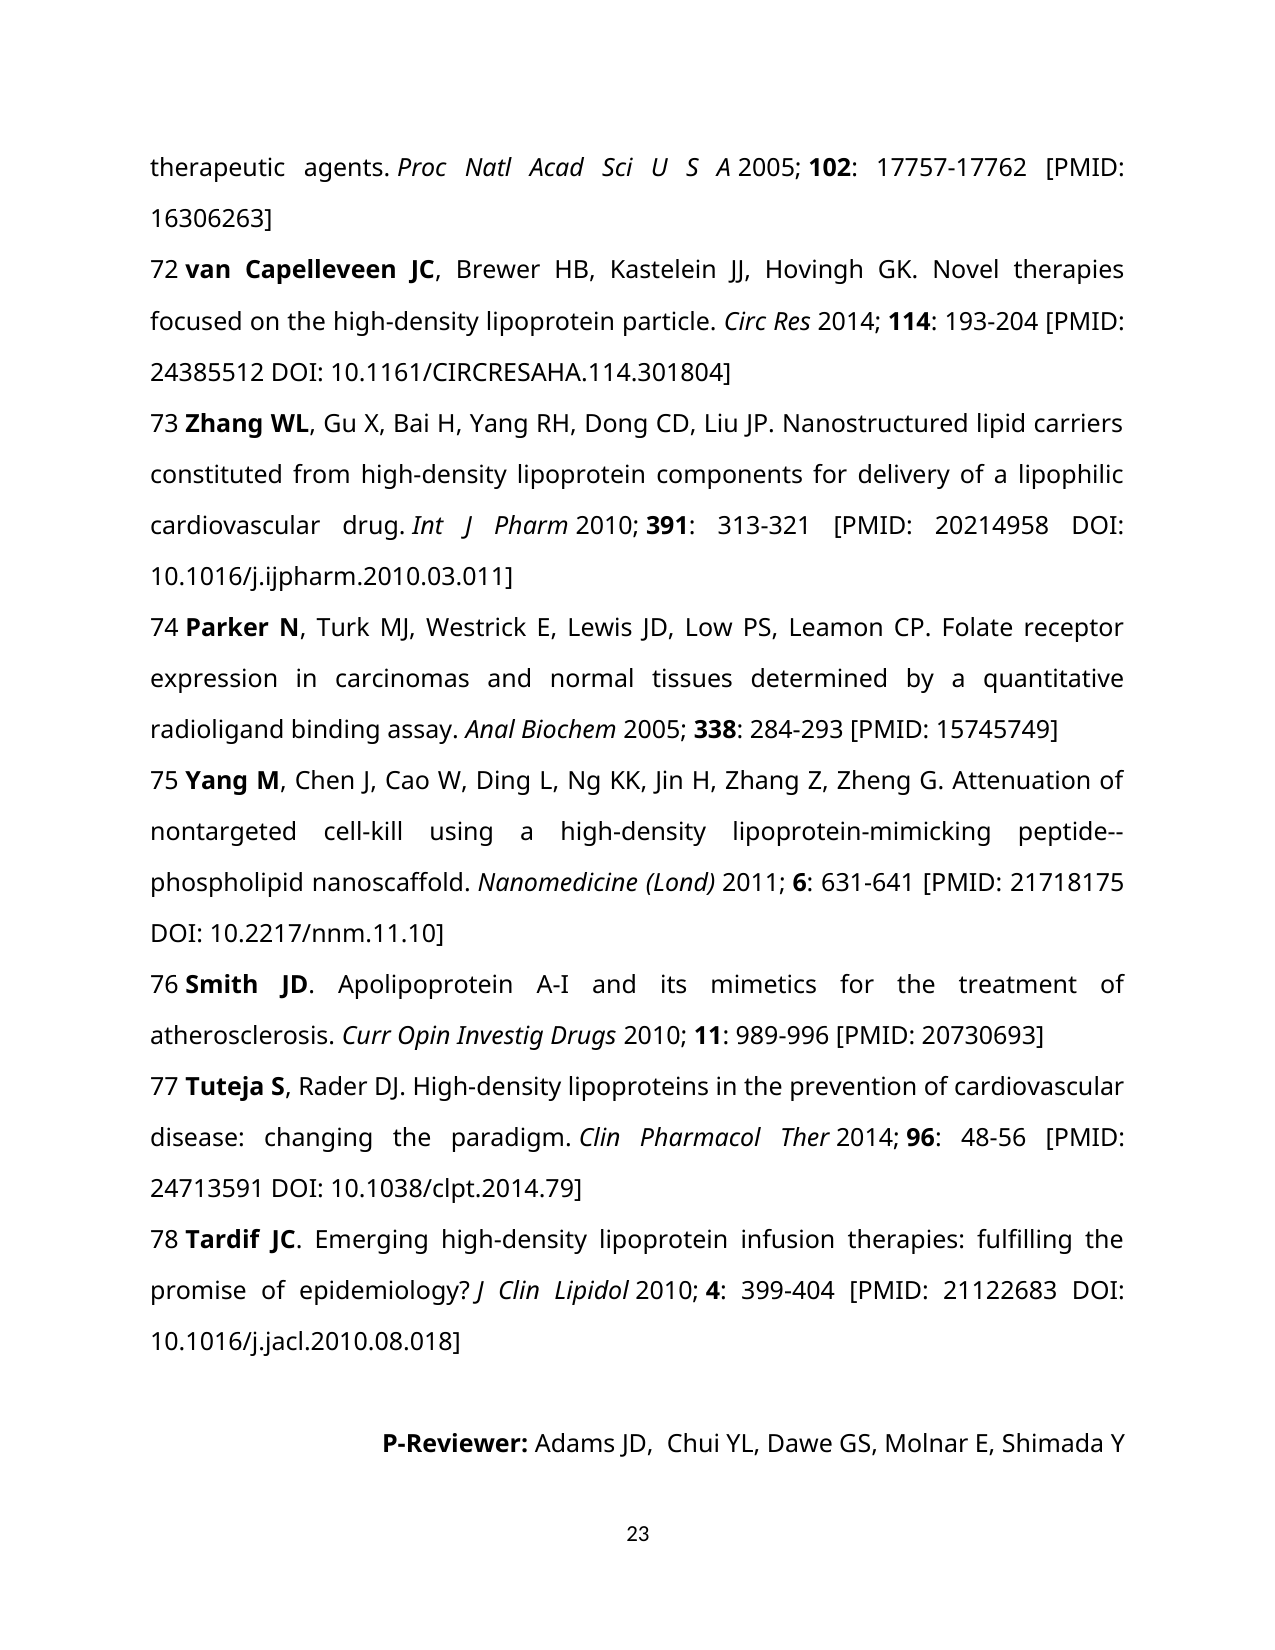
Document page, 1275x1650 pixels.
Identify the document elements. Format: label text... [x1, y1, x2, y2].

text 78 Tardif JC. Emerging high-density lipoprotein infusion therapies: fulfilling the promise of epidemiology? J Clin Lipidol 2010; 4: 399-404 [PMID: 21122683 DOI: 10.1016/j.jacl.2010.08.018] [150, 1222, 1125, 1358]
text 72 van Capelleveen JC, Brewer HB, Kastelein JJ, Hovingh GK. Novel therapies focused on the high-density lipoprotein particle. Circ Res 2014; 114: 193-204 [PMID: 24385512 DOI: 10.1161/CIRCRESAHA.114.301804] [150, 252, 1125, 388]
text 75 Yang M, Chen J, Cao W, Ding L, Ng KK, Jin H, Zhang Z, Zheng G. Attenuation of nontargeted cell-kill using a high-density lipoprotein-mimicking peptide--phospholipid nanoscaffold. Nanomedicine (Lond) 2011; 6: 631-641 [PMID: 21718175 DOI: 10.2217/nnm.11.10] [150, 762, 1125, 950]
text P-Reviewer: Adams JD, Chui YL, Dawe GS, Molnar E, Shimada Y [150, 1426, 1125, 1460]
text 73 Zhang WL, Gu X, Bai H, Yang RH, Dong CD, Liu JP. Nanostructured lipid carriers constituted from high-density lipoprotein components for delivery of a lipophilic cardiovascular drug. Int J Pharm 2010; 391: 313-321 [PMID: 20214958 DOI: 10.1016/j.ijpharm.2010.03.011] [150, 405, 1125, 592]
text 76 Smith JD. Apolipoprotein A-I and its mimetics for the treatment of atherosclerosis. Curr Opin Investig Drugs 2010; 11: 989-996 [PMID: 20730693] [150, 967, 1125, 1052]
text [150, 150, 1125, 235]
text 74 Parker N, Turk MJ, Westrick E, Lewis JD, Low PS, Leamon CP. Folate receptor expression in carcinomas and normal tissues determined by a quantitative radioligand binding assay. Anal Biochem 2005; 338: 284-293 [PMID: 15745749] [150, 609, 1125, 746]
text 77 Tuteja S, Rader DJ. High-density lipoproteins in the prevention of cardiovascular disease: changing the paradigm. Clin Pharmacol Ther 2014; 96: 48-56 [PMID: 24713591 DOI: 10.1038/clpt.2014.79] [150, 1069, 1125, 1205]
